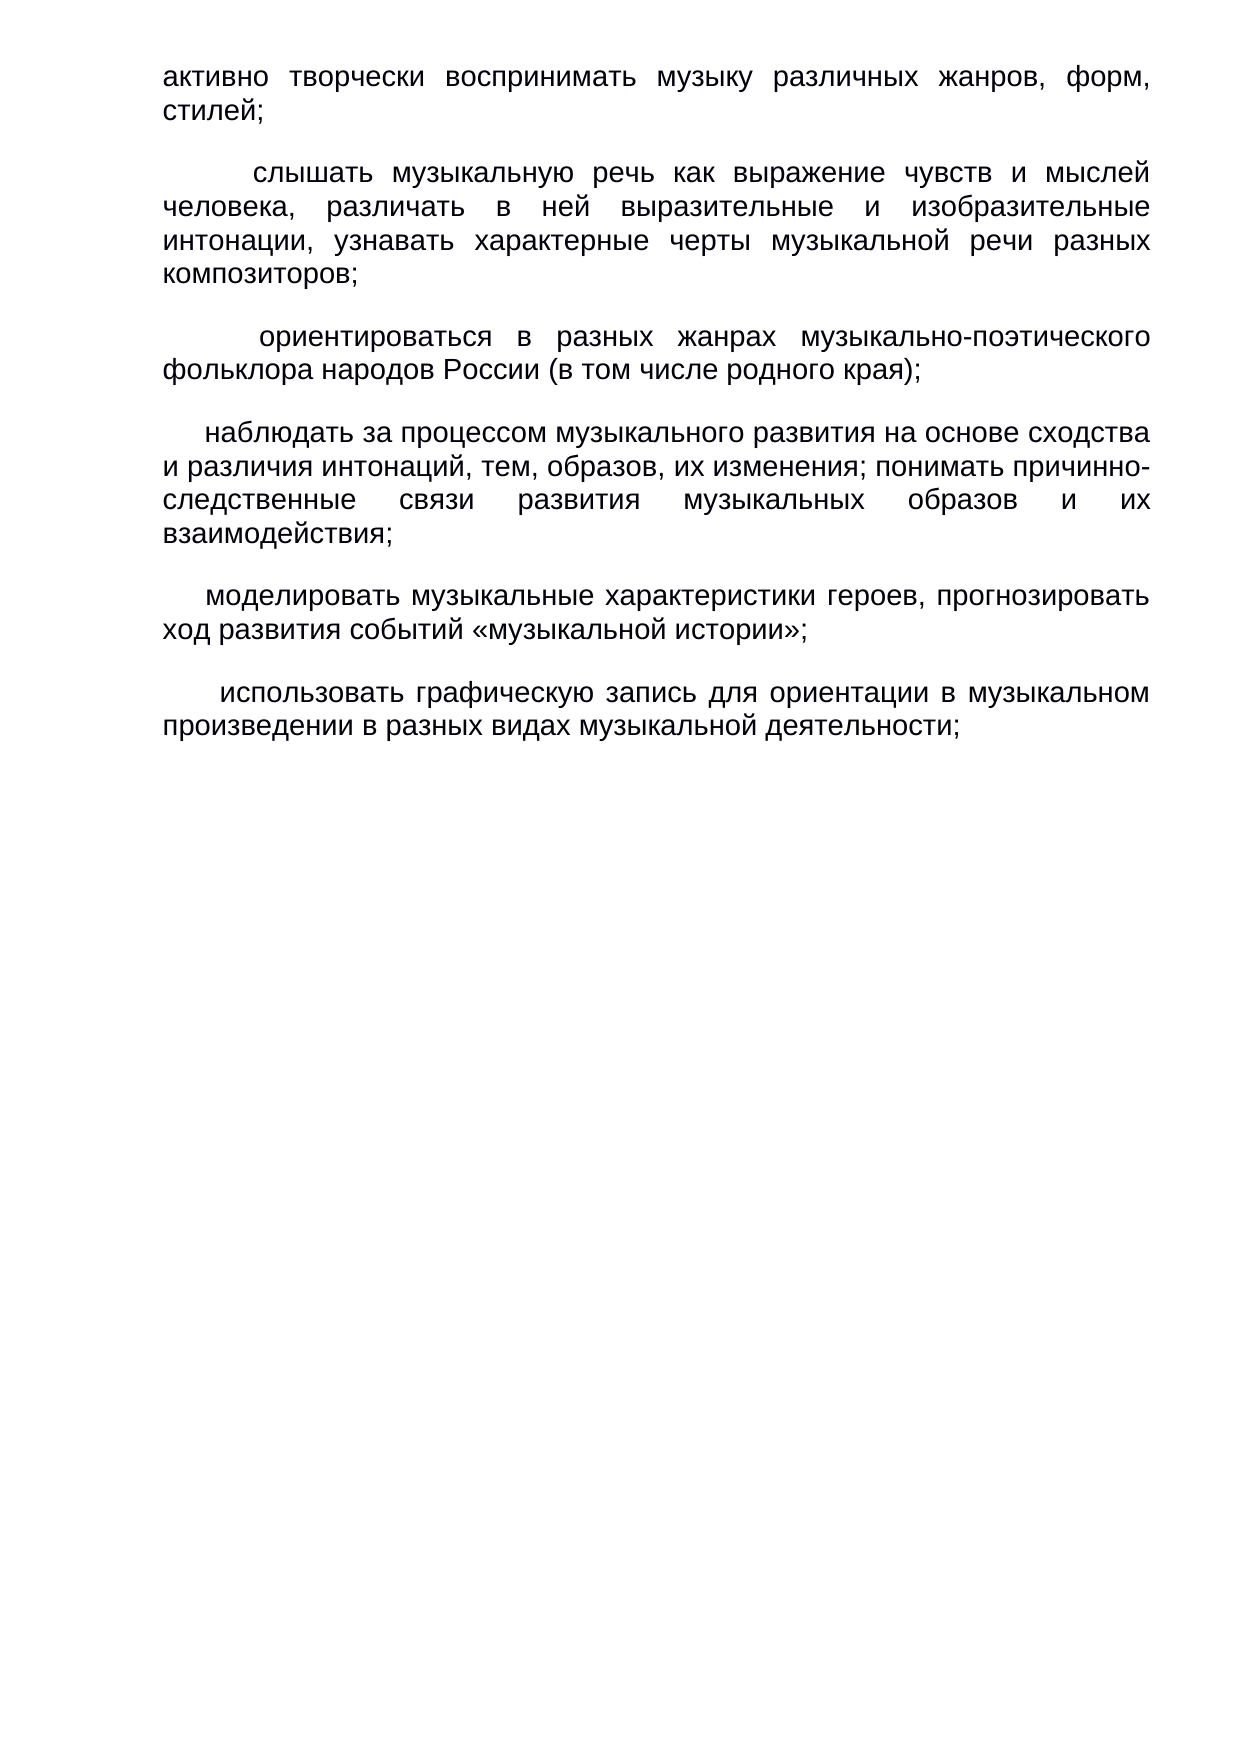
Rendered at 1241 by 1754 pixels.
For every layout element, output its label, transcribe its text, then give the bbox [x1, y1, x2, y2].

text ориентироваться в разных жанрах музыкально-поэтического фольклора народов России (в том числе родного края); [162, 319, 1152, 386]
text использовать графическую запись для ориентации в музыкальном произведении в разных видах музыкальной деятельности; [162, 674, 1152, 742]
text моделировать музыкальные характеристики героев, прогнозировать ход развития событий «музыкальной истории»; [162, 578, 1152, 645]
text активно творчески воспринимать музыку различных жанров, форм, стилей; [162, 59, 1152, 126]
text наблюдать за процессом музыкального развития на основе сходства и различия интонаций, тем, образов, их изменения; понимать причинно-следственные связи развития музыкальных образов и их взаимодействия; [162, 415, 1152, 549]
text слышать музыкальную речь как выражение чувств и мыслей человека, различать в ней выразительные и изобразительные интонации, узнавать характерные черты музыкальной речи разных композиторов; [162, 155, 1152, 289]
